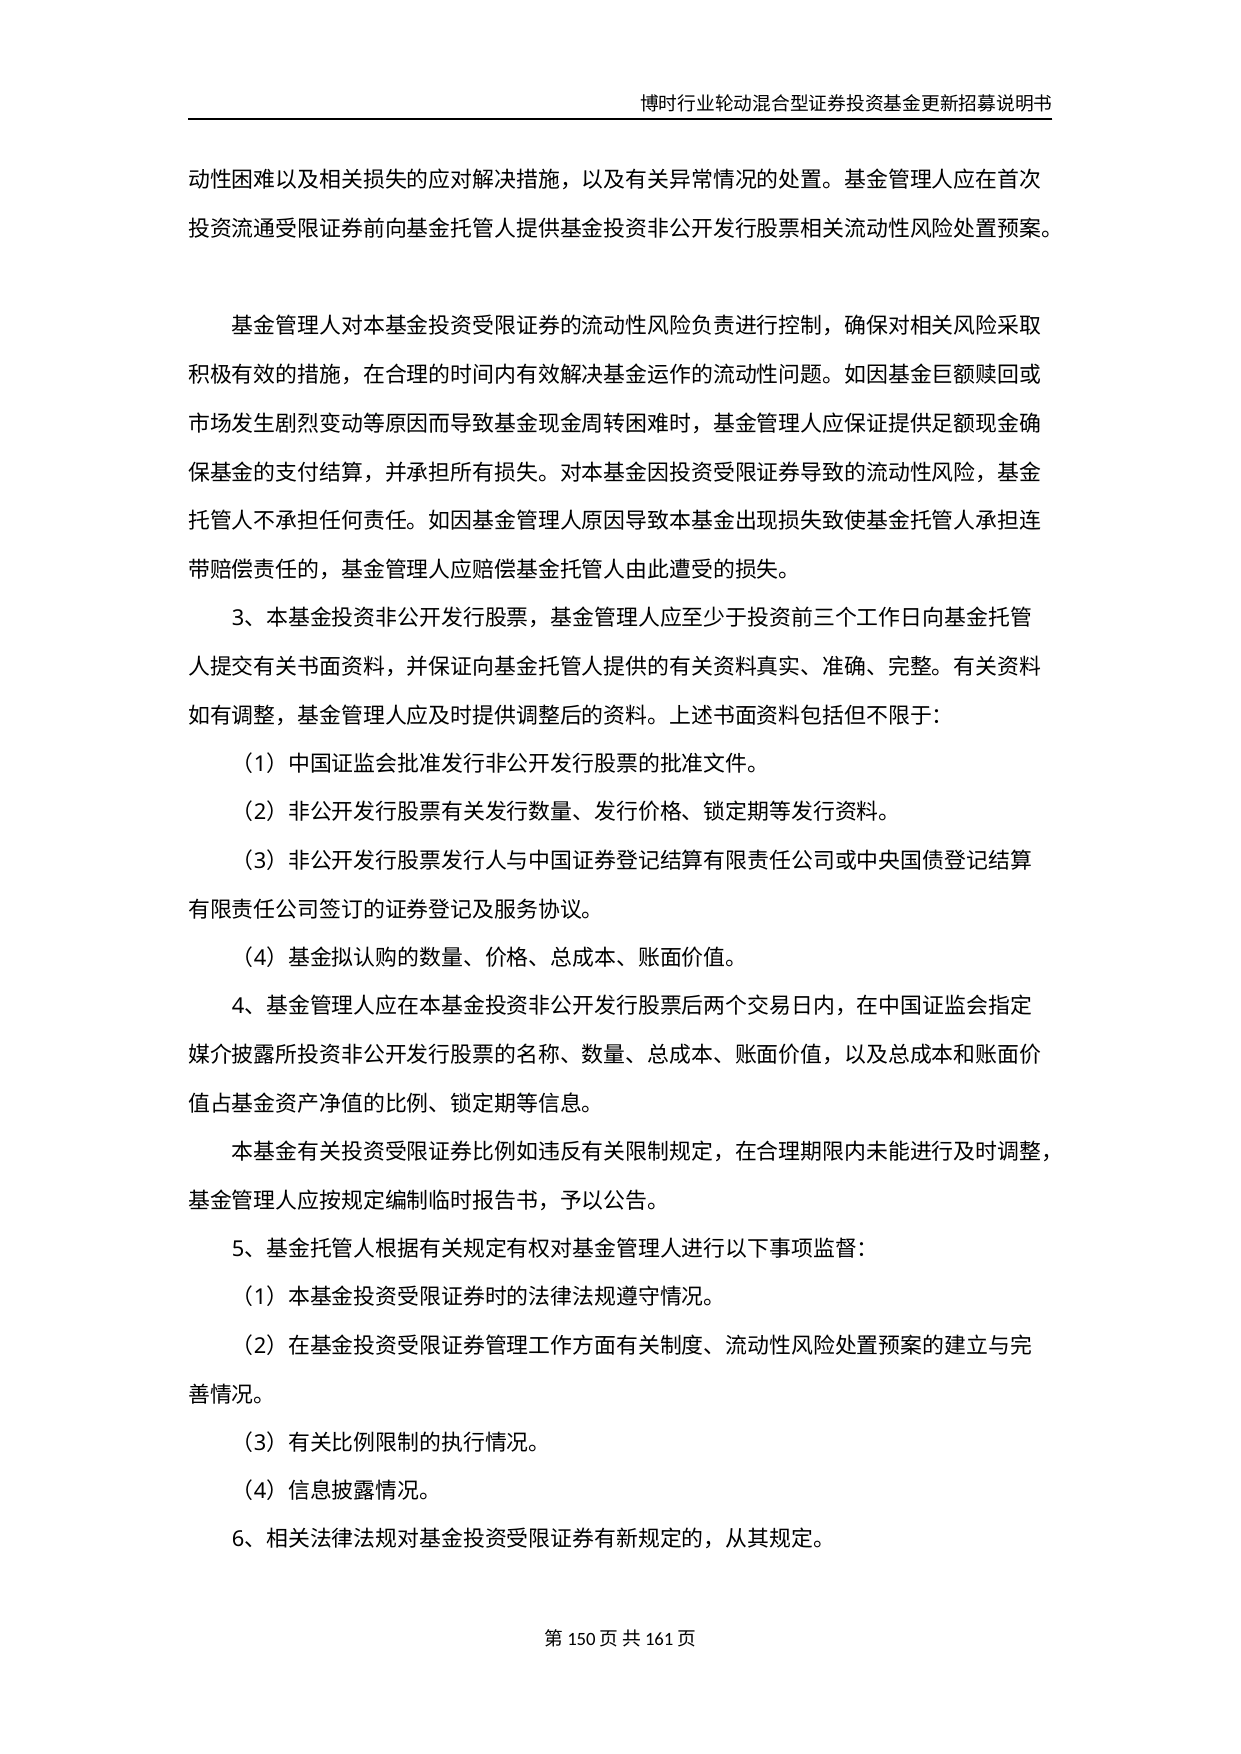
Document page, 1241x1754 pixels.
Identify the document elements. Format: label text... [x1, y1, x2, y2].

text 4、基金管理人应在本基金投资非公开发行股票后两个交易日内，在中国证监会指定媒介披露所投资非公开发行股票的名称、数量、总成本、账面价值，以及总成本和账面价值占基金资产净值的比例、锁定期等信息。 [188, 988, 1052, 1118]
text （4）信息披露情况。 [188, 1473, 1052, 1505]
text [188, 162, 1052, 292]
text 6、相关法律法规对基金投资受限证券有新规定的，从其规定。 [188, 1521, 1052, 1554]
text （4）基金拟认购的数量、价格、总成本、账面价值。 [188, 939, 1052, 972]
text （1）本基金投资受限证券时的法律法规遵守情况。 [188, 1279, 1052, 1312]
text （3）有关比例限制的执行情况。 [188, 1424, 1052, 1457]
text 本基金有关投资受限证券比例如违反有关限制规定，在合理期限内未能进行及时调整，基金管理人应按规定编制临时报告书，予以公告。 [188, 1134, 1052, 1215]
text （2）非公开发行股票有关发行数量、发行价格、锁定期等发行资料。 [188, 794, 1052, 827]
text 基金管理人对本基金投资受限证券的流动性风险负责进行控制，确保对相关风险采取积极有效的措施，在合理的时间内有效解决基金运作的流动性问题。如因基金巨额赎回或市场发生剧烈变动等原因而导致基金现金周转困难时，基金管理人应保证提供足额现金确保基金的支付结算，并承担所有损失。对本基金因投资受限证券导致的流动性风险，基金托管人不承担任何责任。如因基金管理人原因导致本基金出现损失致使基金托管人承担连带赔偿责任的，基金管理人应赔偿基金托管人由此遭受的损失。 [188, 308, 1052, 584]
text （2）在基金投资受限证券管理工作方面有关制度、流动性风险处置预案的建立与完善情况。 [188, 1327, 1052, 1409]
text （1）中国证监会批准发行非公开发行股票的批准文件。 [188, 746, 1052, 778]
text 3、本基金投资非公开发行股票，基金管理人应至少于投资前三个工作日向基金托管人提交有关书面资料，并保证向基金托管人提供的有关资料真实、准确、完整。有关资料如有调整，基金管理人应及时提供调整后的资料。上述书面资料包括但不限于： [188, 600, 1052, 730]
text 5、基金托管人根据有关规定有权对基金管理人进行以下事项监督： [188, 1231, 1052, 1263]
text （3）非公开发行股票发行人与中国证券登记结算有限责任公司或中央国债登记结算有限责任公司签订的证券登记及服务协议。 [188, 842, 1052, 924]
